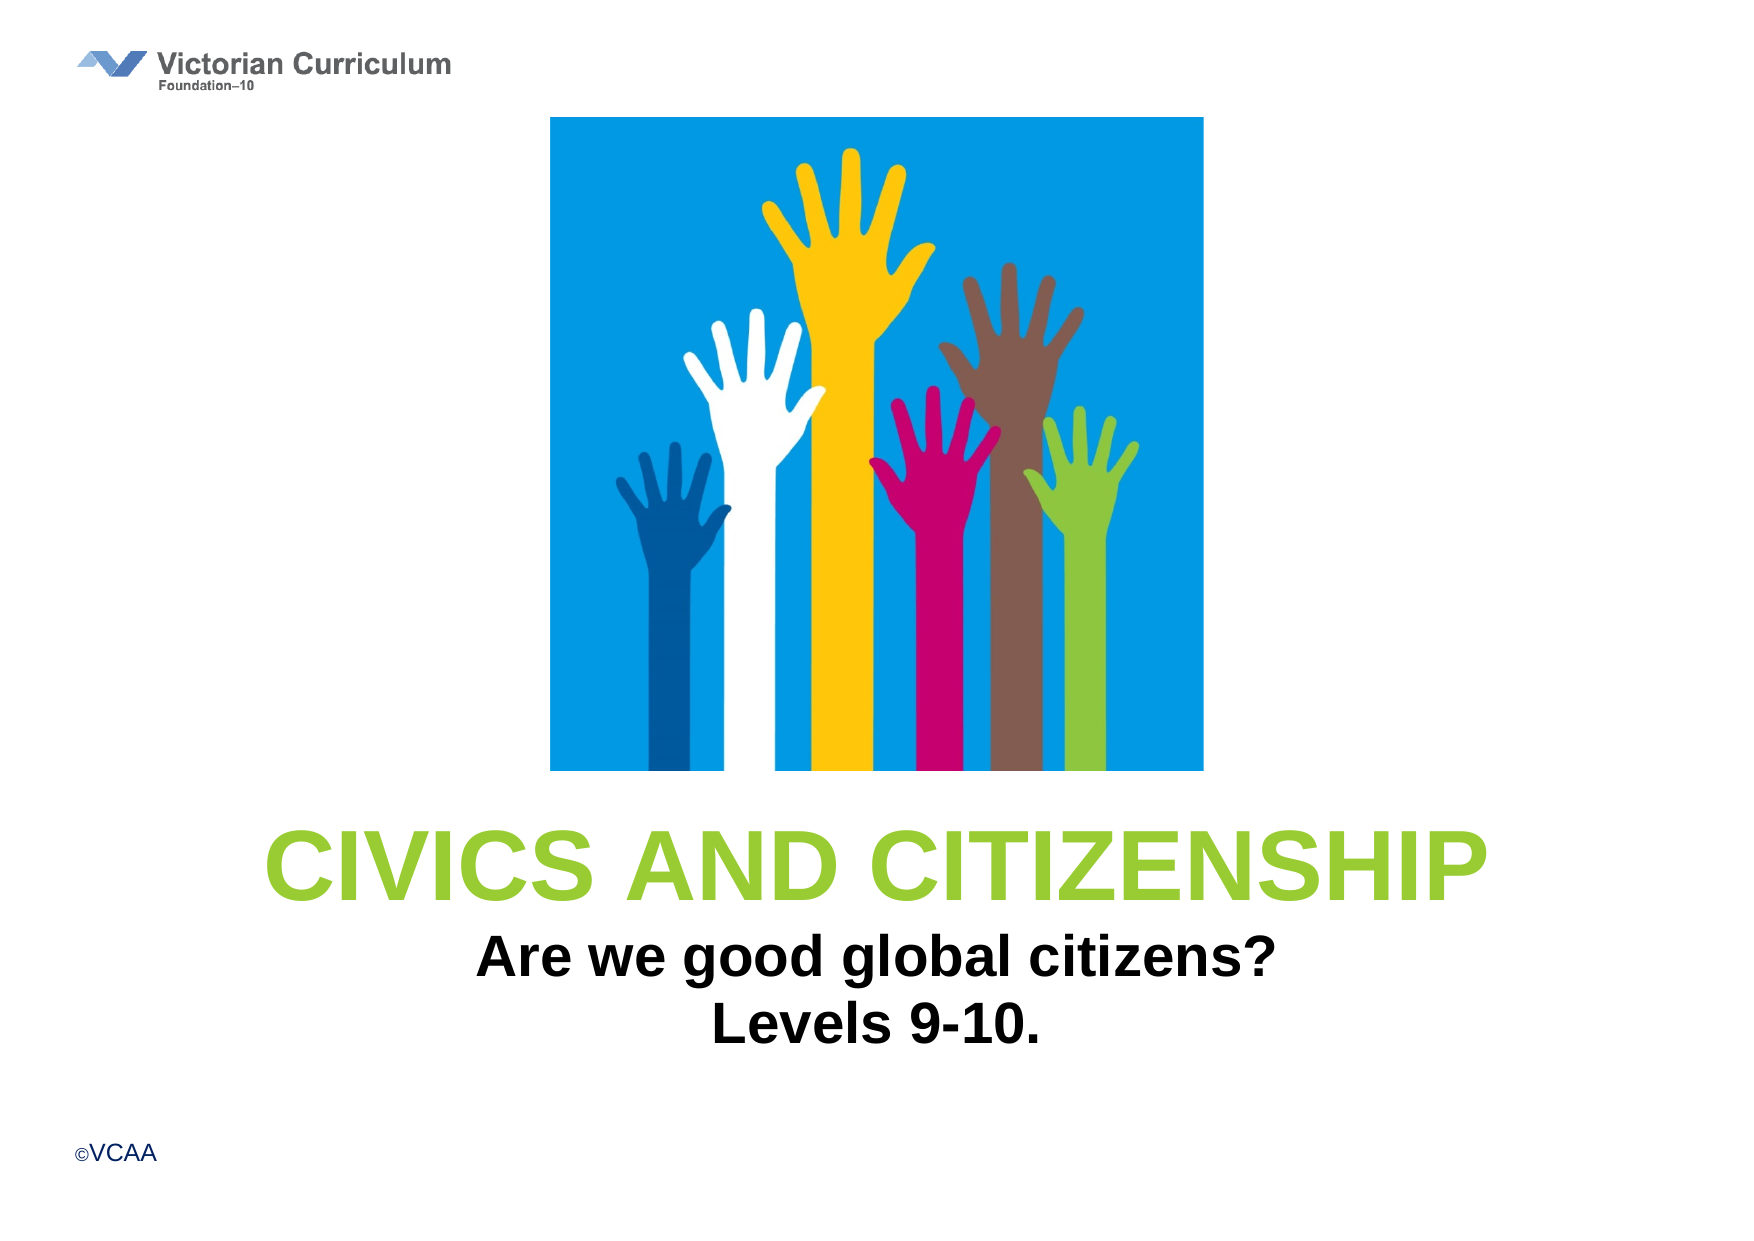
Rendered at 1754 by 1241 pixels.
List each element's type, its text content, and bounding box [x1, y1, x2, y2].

picture [616, 148, 1139, 771]
picture [75, 44, 463, 96]
text Are we good global citizens? Levels 9-10. [75, 922, 1679, 1056]
text CIVICS AND CITIZENSHIP [75, 807, 1679, 922]
